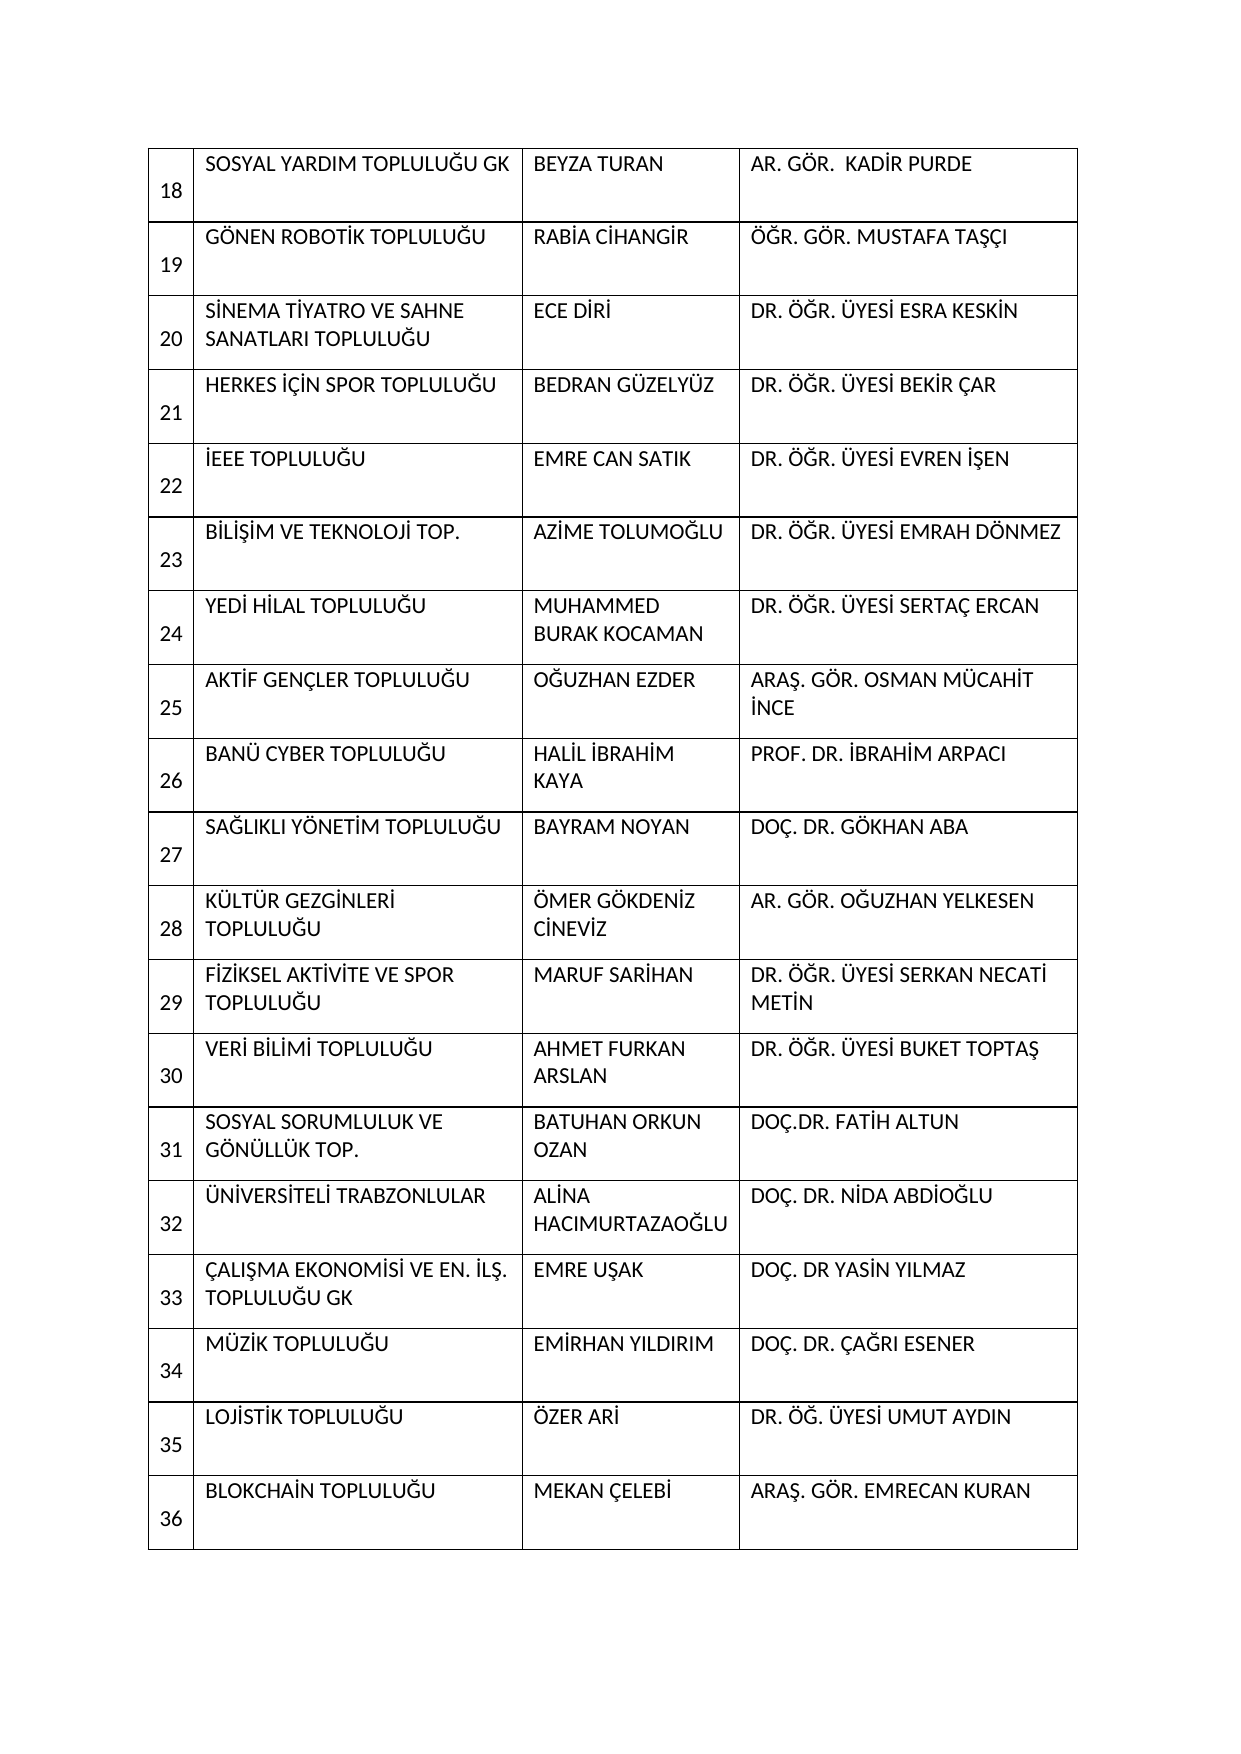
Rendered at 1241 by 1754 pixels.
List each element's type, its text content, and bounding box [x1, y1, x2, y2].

table_cell YEDİ HİLAL TOPLULUĞU [194, 591, 522, 664]
table_cell 20 [149, 296, 193, 369]
table_cell 23 [149, 518, 193, 590]
table_cell ALİNA HACIMURTAZAOĞLU [523, 1181, 739, 1254]
table_cell BATUHAN ORKUN OZAN [523, 1108, 739, 1180]
table_cell DR. ÖĞR. ÜYESİ EVREN İŞEN [740, 444, 1077, 516]
table_cell DOÇ.DR. FATİH ALTUN [740, 1108, 1077, 1180]
table_cell 30 [149, 1034, 193, 1106]
table_cell ARAŞ. GÖR. OSMAN MÜCAHİT İNCE [740, 665, 1077, 738]
table_cell 28 [149, 886, 193, 959]
table_cell AR. GÖR. KADİR PURDE [740, 149, 1077, 221]
table_cell DOÇ. DR YASİN YILMAZ [740, 1255, 1077, 1328]
table_cell BİLİŞİM VE TEKNOLOJİ TOP. [194, 518, 522, 590]
table_cell BAYRAM NOYAN [523, 813, 739, 885]
table_cell 19 [149, 223, 193, 295]
table_cell AKTİF GENÇLER TOPLULUĞU [194, 665, 522, 738]
table_cell MEKAN ÇELEBİ [523, 1476, 739, 1549]
table_cell 32 [149, 1181, 193, 1254]
table_cell VERİ BİLİMİ TOPLULUĞU [194, 1034, 522, 1106]
table_cell BEDRAN GÜZELYÜZ [523, 370, 739, 443]
table_cell ÇALIŞMA EKONOMİSİ VE EN. İLŞ. TOPLULUĞU GK [194, 1255, 522, 1328]
table_cell GÖNEN ROBOTİK TOPLULUĞU [194, 223, 522, 295]
table_cell DR. ÖĞR. ÜYESİ SERTAÇ ERCAN [740, 591, 1077, 664]
table_cell DOÇ. DR. NİDA ABDİOĞLU [740, 1181, 1077, 1254]
table_cell DR. ÖĞ. ÜYESİ UMUT AYDIN [740, 1403, 1077, 1475]
table_cell ÖMER GÖKDENİZ CİNEVİZ [523, 886, 739, 959]
table_cell MUHAMMED BURAK KOCAMAN [523, 591, 739, 664]
table_cell DR. ÖĞR. ÜYESİ EMRAH DÖNMEZ [740, 518, 1077, 590]
table_cell DR. ÖĞR. ÜYESİ SERKAN NECATİ METİN [740, 960, 1077, 1033]
table_cell OĞUZHAN EZDER [523, 665, 739, 738]
table_cell DOÇ. DR. ÇAĞRI ESENER [740, 1329, 1077, 1401]
table_cell 34 [149, 1329, 193, 1401]
table_cell BLOKCHAİN TOPLULUĞU [194, 1476, 522, 1549]
table_cell AR. GÖR. OĞUZHAN YELKESEN [740, 886, 1077, 959]
table_cell HERKES İÇİN SPOR TOPLULUĞU [194, 370, 522, 443]
table_cell BEYZA TURAN [523, 149, 739, 221]
table_cell MÜZİK TOPLULUĞU [194, 1329, 522, 1401]
table_cell SAĞLIKLI YÖNETİM TOPLULUĞU [194, 813, 522, 885]
table_cell LOJİSTİK TOPLULUĞU [194, 1403, 522, 1475]
table_cell DOÇ. DR. GÖKHAN ABA [740, 813, 1077, 885]
table_cell SOSYAL SORUMLULUK VE GÖNÜLLÜK TOP. [194, 1108, 522, 1180]
table_cell 25 [149, 665, 193, 738]
table_cell ECE DİRİ [523, 296, 739, 369]
table_cell EMİRHAN YILDIRIM [523, 1329, 739, 1401]
table_cell 33 [149, 1255, 193, 1328]
table_cell PROF. DR. İBRAHİM ARPACI [740, 739, 1077, 811]
table_cell AZİME TOLUMOĞLU [523, 518, 739, 590]
table_cell 21 [149, 370, 193, 443]
table_cell DR. ÖĞR. ÜYESİ BEKİR ÇAR [740, 370, 1077, 443]
table_cell İEEE TOPLULUĞU [194, 444, 522, 516]
table_cell DR. ÖĞR. ÜYESİ BUKET TOPTAŞ [740, 1034, 1077, 1106]
table_cell 26 [149, 739, 193, 811]
table_cell DR. ÖĞR. ÜYESİ ESRA KESKİN [740, 296, 1077, 369]
table_cell EMRE CAN SATIK [523, 444, 739, 516]
table_cell ARAŞ. GÖR. EMRECAN KURAN [740, 1476, 1077, 1549]
table_cell 27 [149, 813, 193, 885]
table_cell ÖĞR. GÖR. MUSTAFA TAŞÇI [740, 223, 1077, 295]
table_cell 29 [149, 960, 193, 1033]
table_cell 18 [149, 149, 193, 221]
table_cell 22 [149, 444, 193, 516]
table_cell 35 [149, 1403, 193, 1475]
table_cell EMRE UŞAK [523, 1255, 739, 1328]
table_cell MARUF SARİHAN [523, 960, 739, 1033]
table_cell KÜLTÜR GEZGİNLERİ TOPLULUĞU [194, 886, 522, 959]
table_cell RABİA CİHANGİR [523, 223, 739, 295]
table_cell AHMET FURKAN ARSLAN [523, 1034, 739, 1106]
table_cell ÜNİVERSİTELİ TRABZONLULAR [194, 1181, 522, 1254]
table_cell BANÜ CYBER TOPLULUĞU [194, 739, 522, 811]
table_cell 36 [149, 1476, 193, 1549]
table_cell HALİL İBRAHİM KAYA [523, 739, 739, 811]
table_cell ÖZER ARİ [523, 1403, 739, 1475]
table_cell SİNEMA TİYATRO VE SAHNE SANATLARI TOPLULUĞU [194, 296, 522, 369]
table_cell FİZİKSEL AKTİVİTE VE SPOR TOPLULUĞU [194, 960, 522, 1033]
table_cell 31 [149, 1108, 193, 1180]
table_cell SOSYAL YARDIM TOPLULUĞU GK [194, 149, 522, 221]
table_cell 24 [149, 591, 193, 664]
